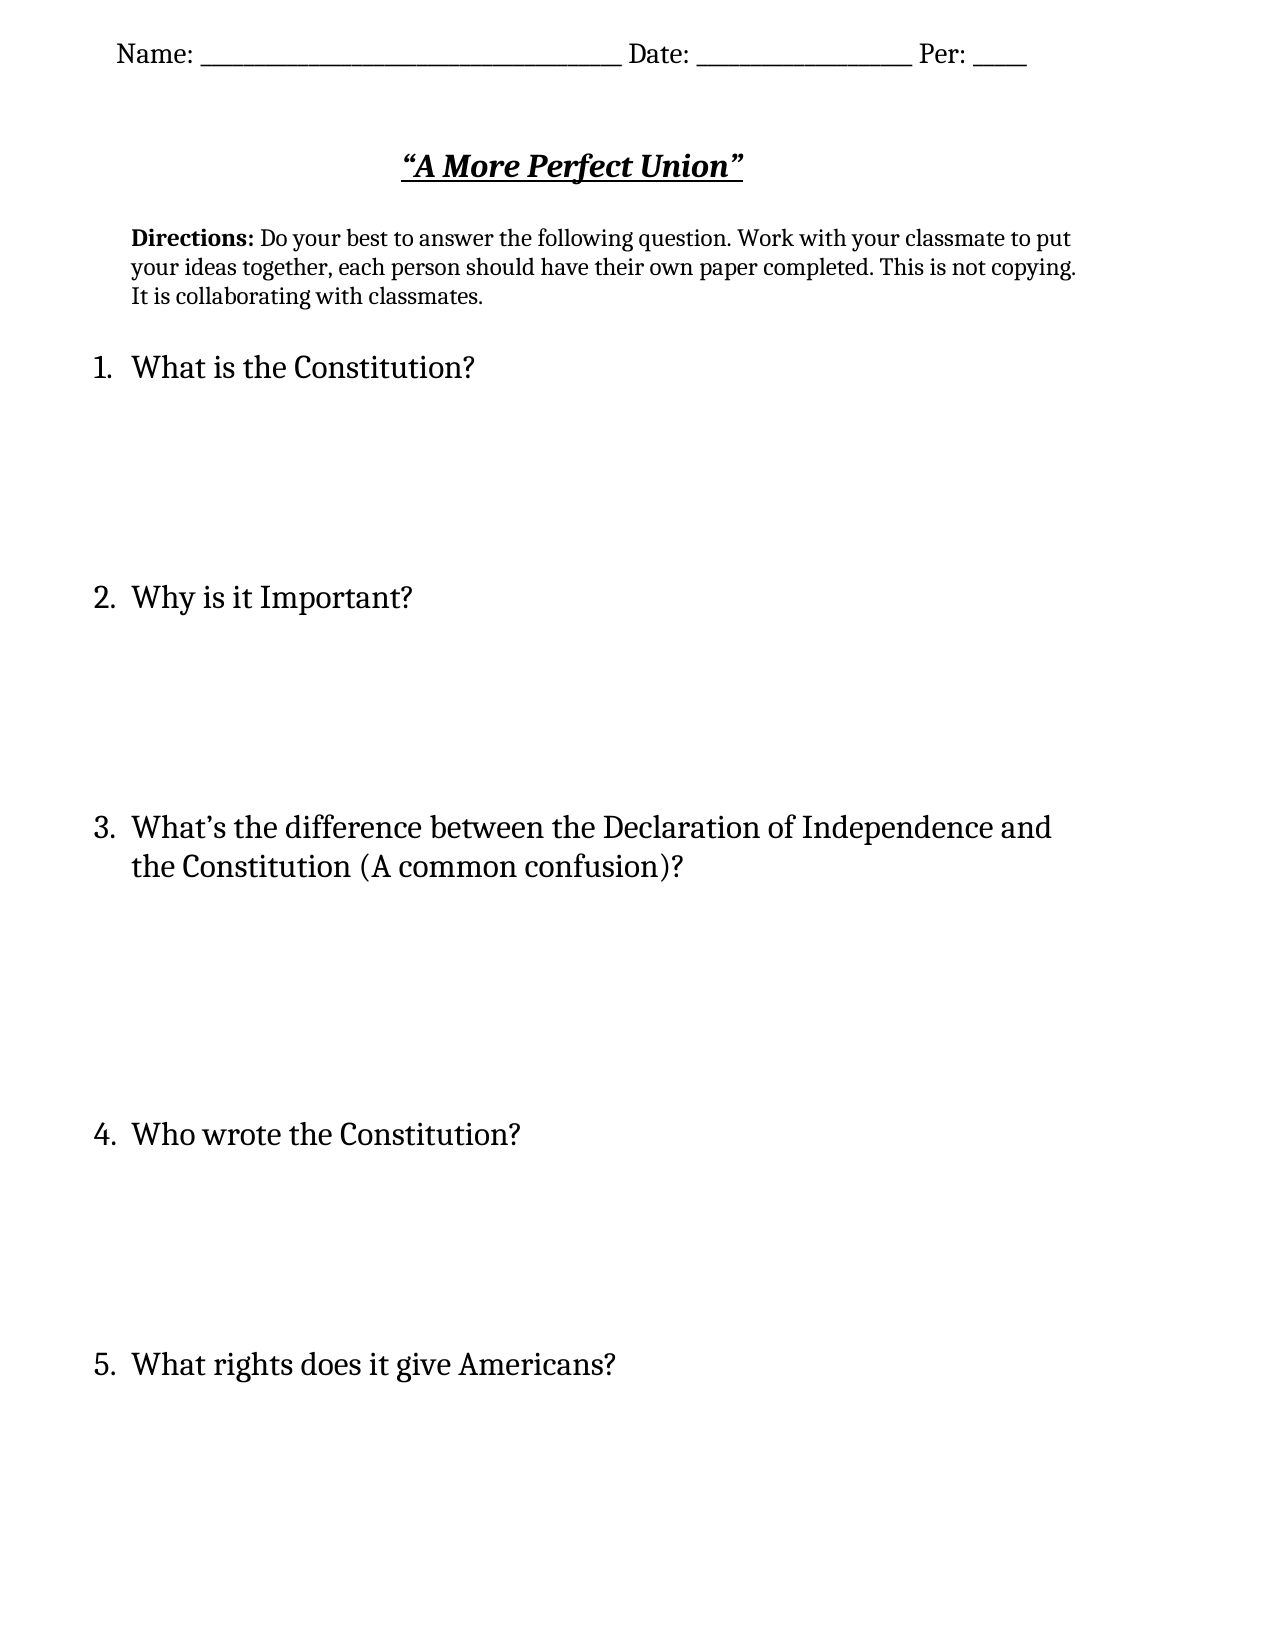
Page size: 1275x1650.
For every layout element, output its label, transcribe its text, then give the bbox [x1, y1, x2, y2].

text Name: _______________________________________ Date: ____________________ Per: _____ [56, 37, 1087, 71]
text “A More Perfect Union” [56, 148, 1087, 186]
list What is the Constitution? [94, 349, 1087, 387]
list What’s the difference between the Declaration of Independence and the Constitution (A common confusion)? [94, 809, 1087, 886]
list Why is it Important? [94, 579, 1087, 617]
list Directions: Do your best to answer the following question. Work with your classmate to put your ideas together, each person should have their own paper completed. This is not copying. It is collaborating with classmates. [131, 224, 1087, 311]
list Who wrote the Constitution? [94, 1116, 1087, 1154]
list What rights does it give Americans? [94, 1346, 1087, 1384]
